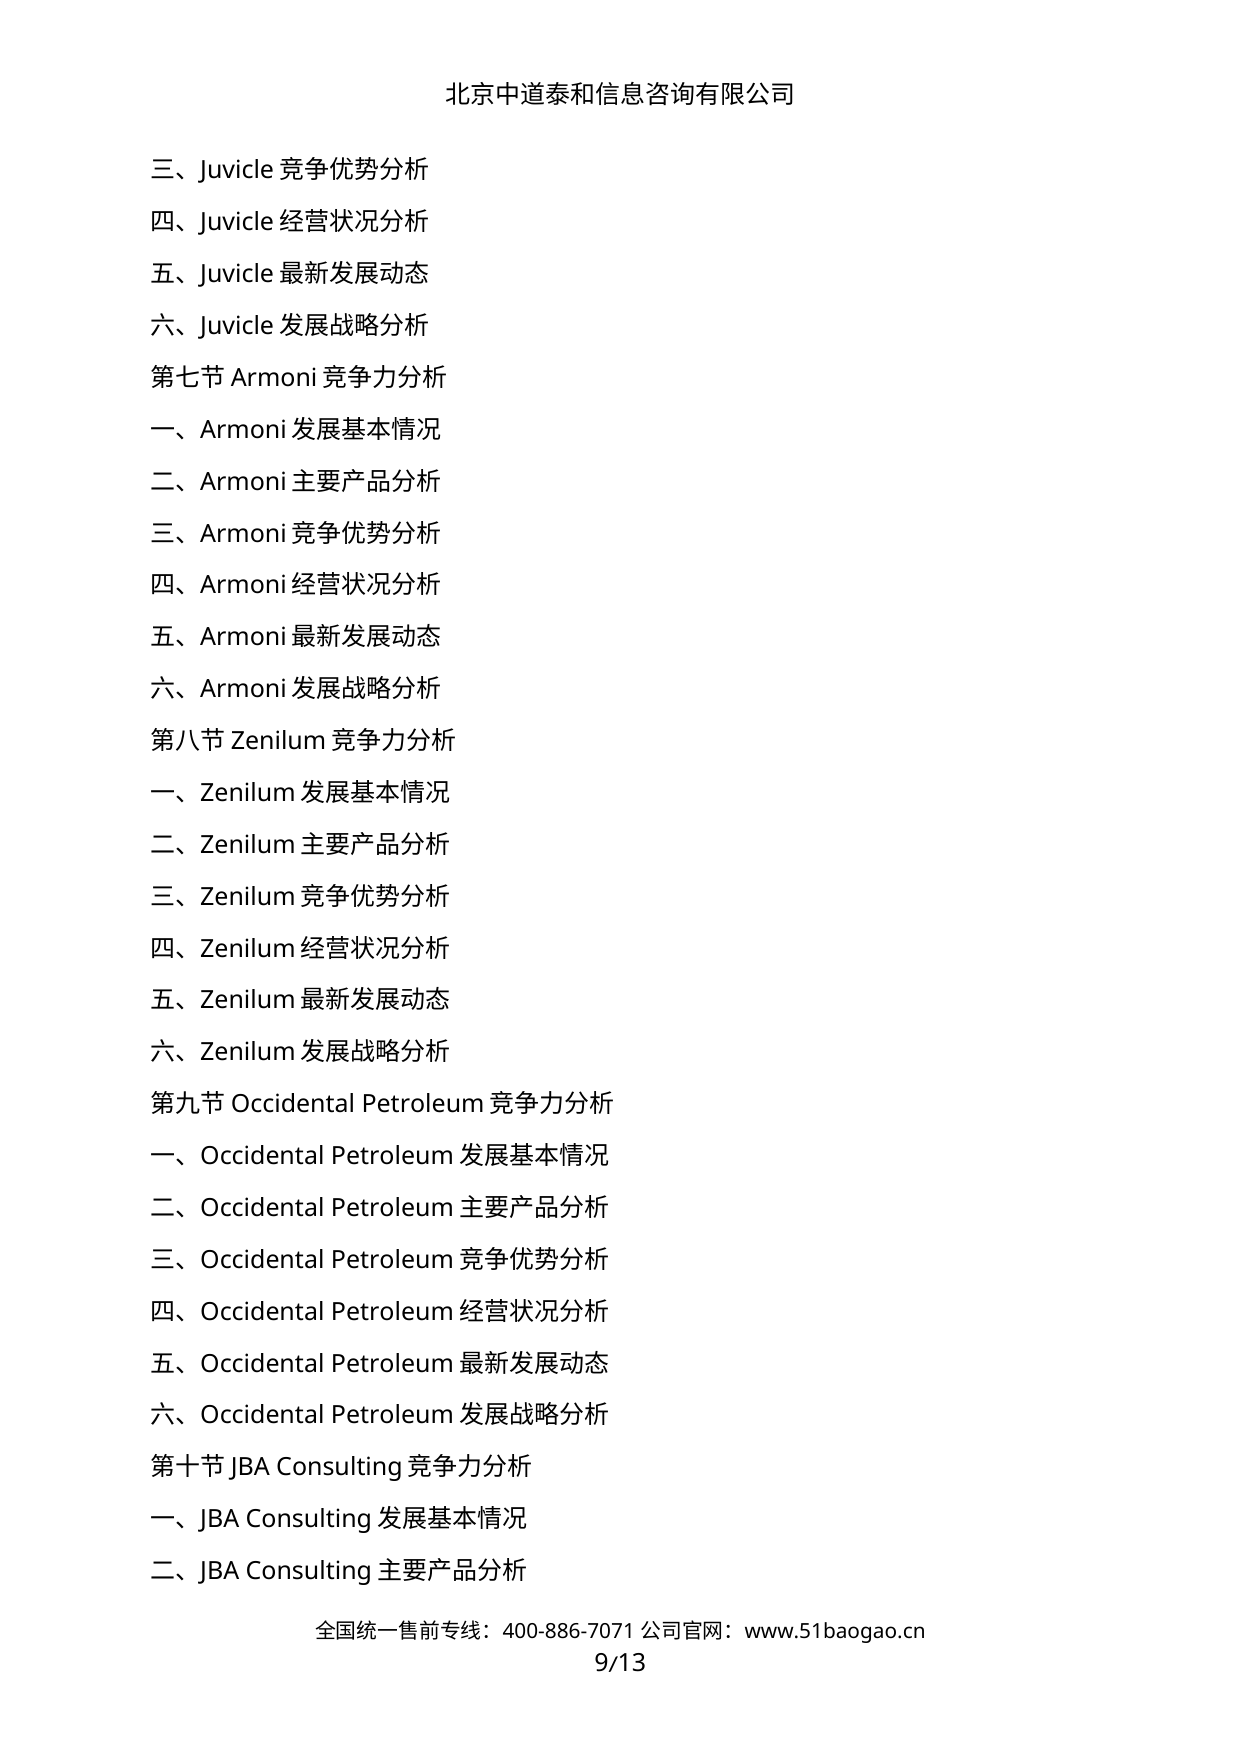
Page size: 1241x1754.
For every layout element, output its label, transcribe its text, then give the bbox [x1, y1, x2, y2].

text 一、Zenilum发展基本情况 [150, 772, 1090, 809]
text 一、Occidental Petroleum发展基本情况 [150, 1136, 1090, 1172]
text 二、Occidental Petroleum主要产品分析 [150, 1187, 1090, 1224]
text 第十节 JBA Consulting竞争力分析 [150, 1447, 1090, 1483]
text 三、Juvicle竞争优势分析 [150, 150, 1090, 186]
text 一、JBA Consulting发展基本情况 [150, 1499, 1090, 1535]
text 四、Armoni经营状况分析 [150, 565, 1090, 601]
text 三、Occidental Petroleum竞争优势分析 [150, 1239, 1090, 1276]
text 六、Zenilum发展战略分析 [150, 1032, 1090, 1068]
text 五、Zenilum最新发展动态 [150, 980, 1090, 1016]
text 第七节 Armoni竞争力分析 [150, 357, 1090, 394]
text 四、Occidental Petroleum经营状况分析 [150, 1291, 1090, 1327]
text 五、Armoni最新发展动态 [150, 617, 1090, 653]
text 二、Armoni主要产品分析 [150, 461, 1090, 497]
text 六、Juvicle发展战略分析 [150, 306, 1090, 342]
text 四、Juvicle经营状况分析 [150, 202, 1090, 238]
text 四、Zenilum经营状况分析 [150, 928, 1090, 964]
text 三、Zenilum竞争优势分析 [150, 876, 1090, 912]
text 第八节 Zenilum竞争力分析 [150, 721, 1090, 757]
text 二、Zenilum主要产品分析 [150, 824, 1090, 861]
text 五、Occidental Petroleum最新发展动态 [150, 1343, 1090, 1379]
text 六、Armoni发展战略分析 [150, 669, 1090, 705]
text 六、Occidental Petroleum发展战略分析 [150, 1395, 1090, 1431]
text 三、Armoni竞争优势分析 [150, 513, 1090, 549]
text 第九节 Occidental Petroleum竞争力分析 [150, 1084, 1090, 1120]
text 五、Juvicle最新发展动态 [150, 254, 1090, 290]
text 一、Armoni发展基本情况 [150, 409, 1090, 446]
text 二、JBA Consulting主要产品分析 [150, 1551, 1090, 1587]
